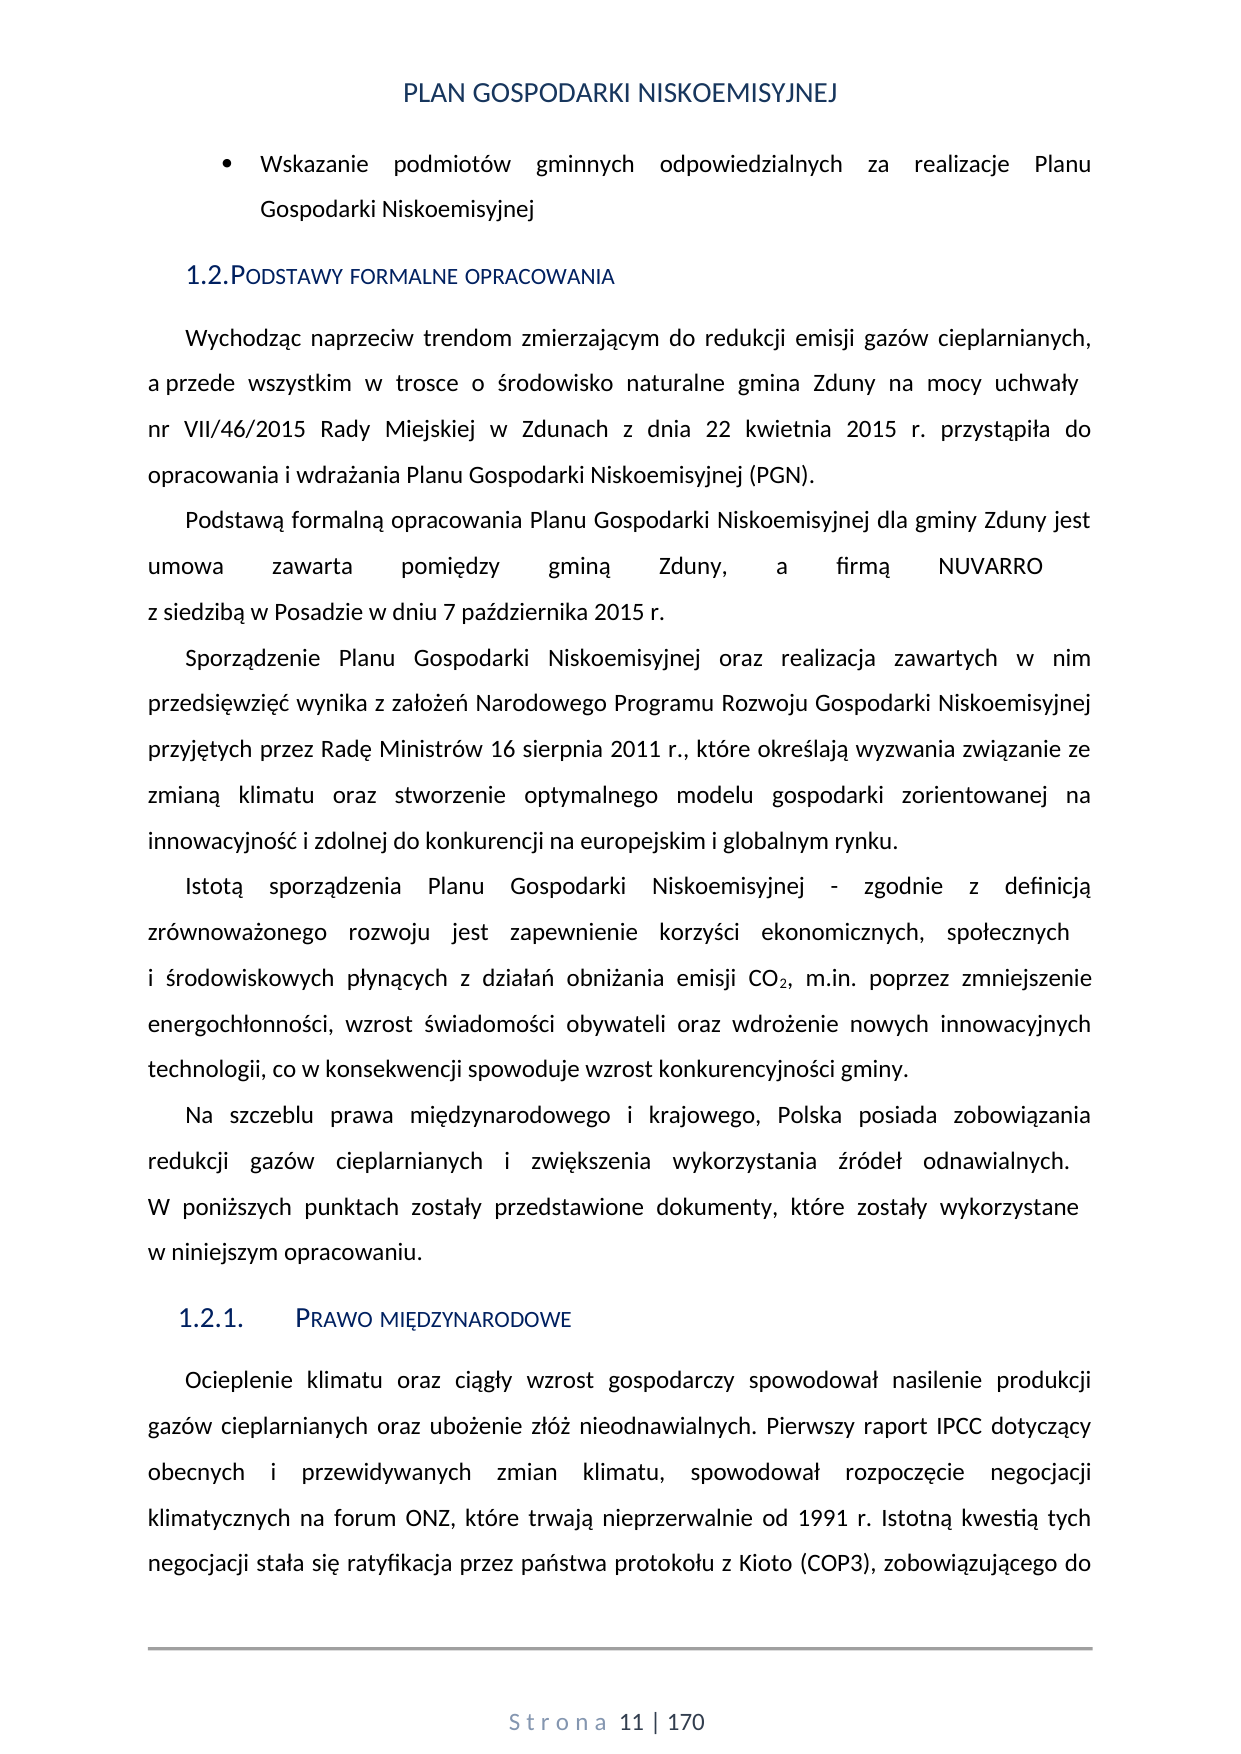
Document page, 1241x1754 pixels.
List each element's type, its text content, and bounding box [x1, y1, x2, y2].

text Podstawy formalne opracowania [185, 256, 1092, 291]
text Istotą sporządzenia Planu Gospodarki Niskoemisyjnej - zgodnie z definicją zrównoważonego rozwoju jest zapewnienie korzyści ekonomicznych, społecznych i środowiskowych płynących z działań obniżania emisji CO2, m.in. poprzez zmniejszenie energochłonności, wzrost świadomości obywateli oraz wdrożenie nowych innowacyjnych technologii, co w konsekwencji spowoduje wzrost konkurencyjności gminy. [148, 871, 1092, 1084]
text Wychodząc naprzeciw trendom zmierzającym do redukcji emisji gazów cieplarnianych, a przede wszystkim w trosce o środowisko naturalne gmina Zduny na mocy uchwały nr VII/46/2015 Rady Miejskiej w Zdunach z dnia 22 kwietnia 2015 r. przystąpiła do opracowania i wdrażania Planu Gospodarki Niskoemisyjnej (PGN). [148, 322, 1092, 489]
list Wskazanie podmiotów gminnych odpowiedzialnych za realizacje Planu Gospodarki Niskoemisyjnej [223, 148, 1092, 224]
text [148, 1365, 1092, 1578]
text Na szczeblu prawa międzynarodowego i krajowego, Polska posiada zobowiązania redukcji gazów cieplarnianych i zwiększenia wykorzystania źródeł odnawialnych. W poniższych punktach zostały przedstawione dokumenty, które zostały wykorzystane w niniejszym opracowaniu. [148, 1099, 1092, 1267]
text Sporządzenie Planu Gospodarki Niskoemisyjnej oraz realizacja zawartych w nim przedsięwzięć wynika z założeń Narodowego Programu Rozwoju Gospodarki Niskoemisyjnej przyjętych przez Radę Ministrów 16 sierpnia 2011 r., które określają wyzwania związanie ze zmianą klimatu oraz stworzenie optymalnego modelu gospodarki zorientowanej na innowacyjność i zdolnej do konkurencji na europejskim i globalnym rynku. [148, 642, 1092, 855]
text Prawo międzynarodowe [178, 1299, 1092, 1334]
text Podstawą formalną opracowania Planu Gospodarki Niskoemisyjnej dla gminy Zduny jest umowa zawarta pomiędzy gminą Zduny, a firmą NUVARRO z siedzibą w Posadzie w dniu 7 października 2015 r. [148, 505, 1092, 627]
